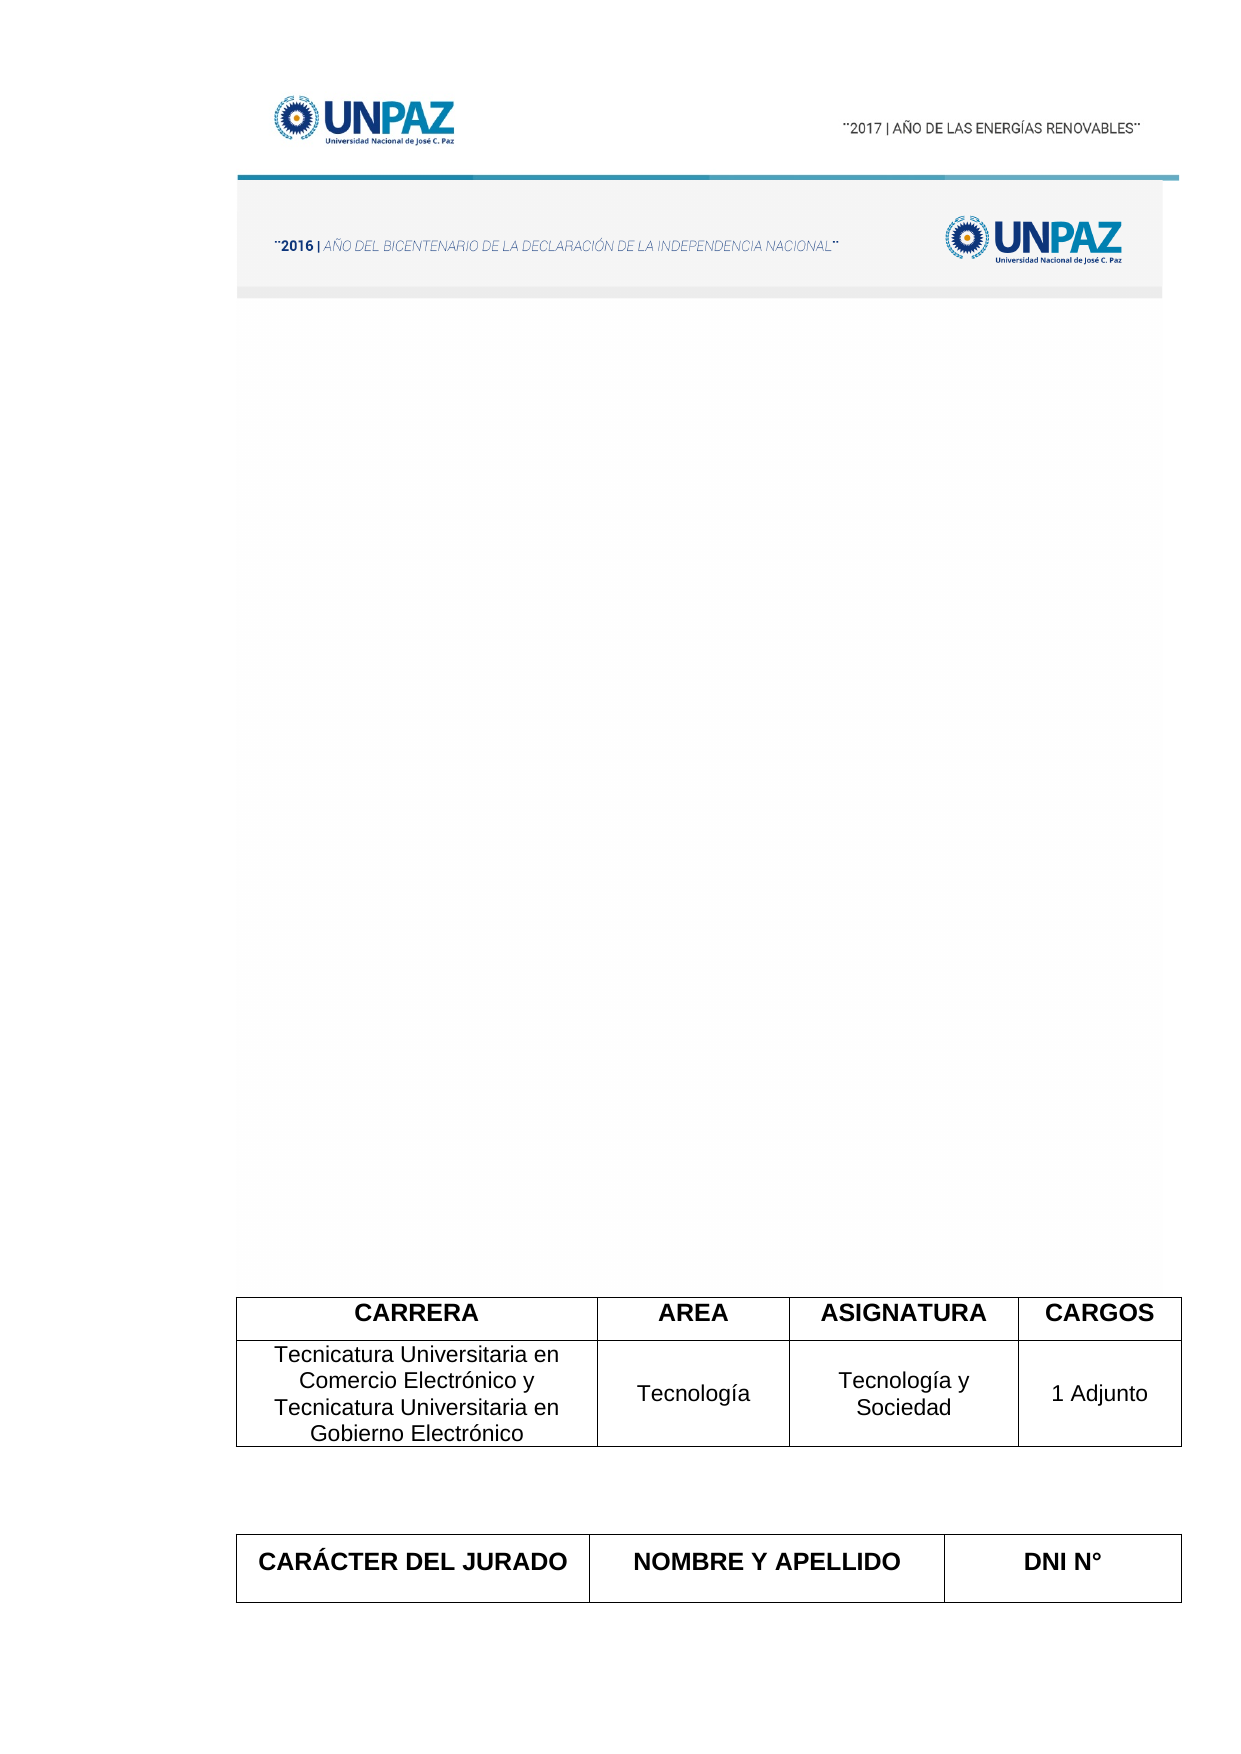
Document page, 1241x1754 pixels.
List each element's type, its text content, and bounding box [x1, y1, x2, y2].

table_header CARGOS [1019, 1298, 1181, 1340]
table_header CARÁCTER DEL JURADO [237, 1535, 589, 1602]
table_header AREA [598, 1298, 789, 1340]
table_cell Tecnicatura Universitaria en Comercio Electrónico y Tecnicatura Universitaria en Gobierno Electrónico [237, 1341, 597, 1446]
table_cell Tecnología [598, 1341, 789, 1446]
table_header NOMBRE Y APELLIDO [590, 1535, 944, 1602]
picture [236, 59, 1180, 1297]
table_header CARRERA [237, 1298, 597, 1340]
table_cell 1 Adjunto [1019, 1341, 1181, 1446]
table_header ASIGNATURA [790, 1298, 1018, 1340]
table_header DNI N° [945, 1535, 1181, 1602]
table_cell Tecnología y Sociedad [790, 1341, 1018, 1446]
